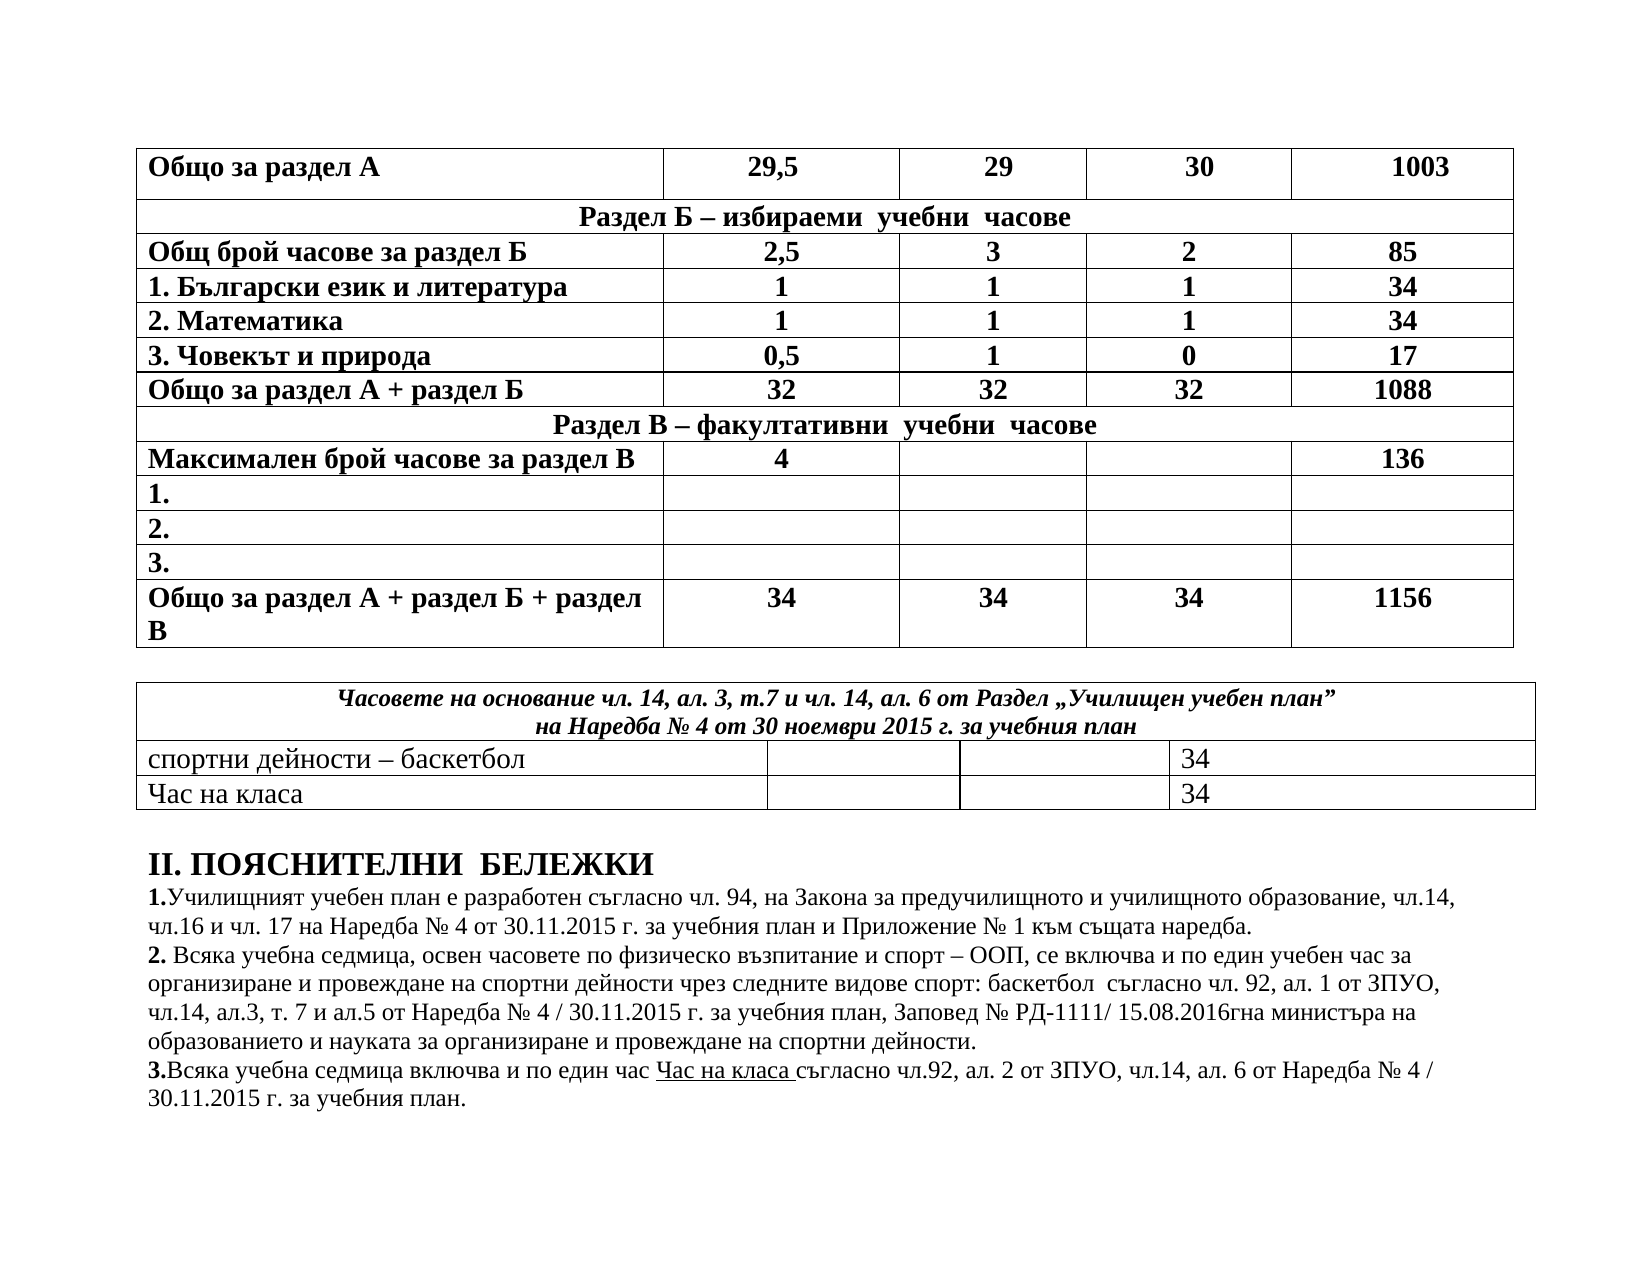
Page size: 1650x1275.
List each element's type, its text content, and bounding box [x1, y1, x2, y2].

table_cell 1. [137, 476, 663, 510]
table_cell 32 [1087, 373, 1291, 406]
table_cell 3. [137, 545, 663, 579]
table_cell 1 [664, 303, 899, 337]
text 1.Училищният учебен план е разработен съгласно чл. 94, на Закона за предучилищното и училищното образование, чл.14, чл.16 и чл. 17 на Наредба № 4 от 30.11.2015 г. за учебния план и Приложение № 1 към същата наредба. [148, 882, 1502, 940]
table_cell Час на класа [137, 776, 767, 809]
table_cell 1003 [1292, 149, 1513, 198]
table_cell [1292, 545, 1513, 579]
text 3.Всяка учебна седмица включва и по един час Час на класа съгласно чл.92, ал. 2 от ЗПУО, чл.14, ал. 6 от Наредба № 4 / 30.11.2015 г. за учебния план. [148, 1055, 1502, 1112]
table_cell 1 [900, 338, 1086, 371]
table_cell 1. Български език и литература [137, 269, 663, 302]
table_cell Общ брой часове за раздел Б [137, 234, 663, 268]
table_cell 1156 [1292, 580, 1513, 647]
table_cell 32 [900, 373, 1086, 406]
table_cell 34 [1292, 303, 1513, 337]
table_cell 1 [900, 269, 1086, 302]
table_cell [900, 476, 1086, 510]
table_cell 34 [1170, 776, 1535, 809]
table_cell [664, 476, 899, 510]
table_cell [768, 741, 959, 775]
table_cell 2,5 [664, 234, 899, 268]
table_cell 2 [1087, 234, 1291, 268]
table_cell 1 [664, 269, 899, 302]
table_cell Общо за раздел А + раздел Б + раздел В [137, 580, 663, 647]
table_cell 34 [1292, 269, 1513, 302]
table_cell 3. Човекът и природа [137, 338, 663, 371]
table_cell 32 [664, 373, 899, 406]
table_cell спортни дейности – баскетбол [137, 741, 767, 775]
table_cell 85 [1292, 234, 1513, 268]
table_cell 29 [900, 149, 1086, 198]
table_cell [1087, 442, 1291, 475]
table_cell [1292, 511, 1513, 544]
table_cell Общо за раздел А + раздел Б [137, 373, 663, 406]
table_cell [1087, 511, 1291, 544]
table_cell 30 [1087, 149, 1291, 198]
table_cell [664, 511, 899, 544]
table_cell 4 [664, 442, 899, 475]
table_cell [664, 545, 899, 579]
table_cell [961, 741, 1169, 775]
table_header Часовете на основание чл. 14, ал. 3, т.7 и чл. 14, ал. 6 от Раздел „Училищен учебен план” на Наредба № 4 от 30 ноември 2015 г. за учебния план [137, 683, 1535, 740]
table_cell [900, 545, 1086, 579]
table_cell 17 [1292, 338, 1513, 371]
table_cell Раздел Б – избираеми учебни часове [137, 200, 1513, 233]
table_cell 0,5 [664, 338, 899, 371]
table_cell 34 [664, 580, 899, 647]
table_cell 1 [1087, 303, 1291, 337]
table_cell 34 [900, 580, 1086, 647]
table_cell [900, 511, 1086, 544]
table_cell 1 [1087, 269, 1291, 302]
table_cell 0 [1087, 338, 1291, 371]
table_cell Общо за раздел А [137, 149, 663, 198]
table_cell 34 [1087, 580, 1291, 647]
table_cell [1087, 476, 1291, 510]
table_cell [768, 776, 959, 809]
table_cell [961, 776, 1169, 809]
table_cell [1292, 476, 1513, 510]
table_cell 2. Математика [137, 303, 663, 337]
table_cell 3 [900, 234, 1086, 268]
table_cell Максимален брой часове за раздел В [137, 442, 663, 475]
table_cell 136 [1292, 442, 1513, 475]
table_cell Раздел В – факултативни учебни часове [137, 407, 1513, 441]
text ІІ. ПОЯСНИТЕЛНИ БЕЛЕЖКИ [148, 844, 1502, 882]
table_cell 1088 [1292, 373, 1513, 406]
table_cell 1 [900, 303, 1086, 337]
text 2. Всяка учебна седмица, освен часовете по физическо възпитание и спорт – ООП, се включва и по един учебен час за организиране и провеждане на спортни дейности чрез следните видове спорт: баскетбол съгласно чл. 92, ал. 1 от ЗПУО, чл.14, ал.3, т. 7 и ал.5 от Наредба № 4 / 30.11.2015 г. за учебния план, Заповед № РД-1111/ 15.08.2016гна министъра на образованието и науката за организиране и провеждане на спортни дейности. [148, 940, 1502, 1055]
table_cell [900, 442, 1086, 475]
table_cell 29,5 [664, 149, 899, 198]
table_cell 2. [137, 511, 663, 544]
table_cell [1087, 545, 1291, 579]
table_cell 34 [1170, 741, 1535, 775]
